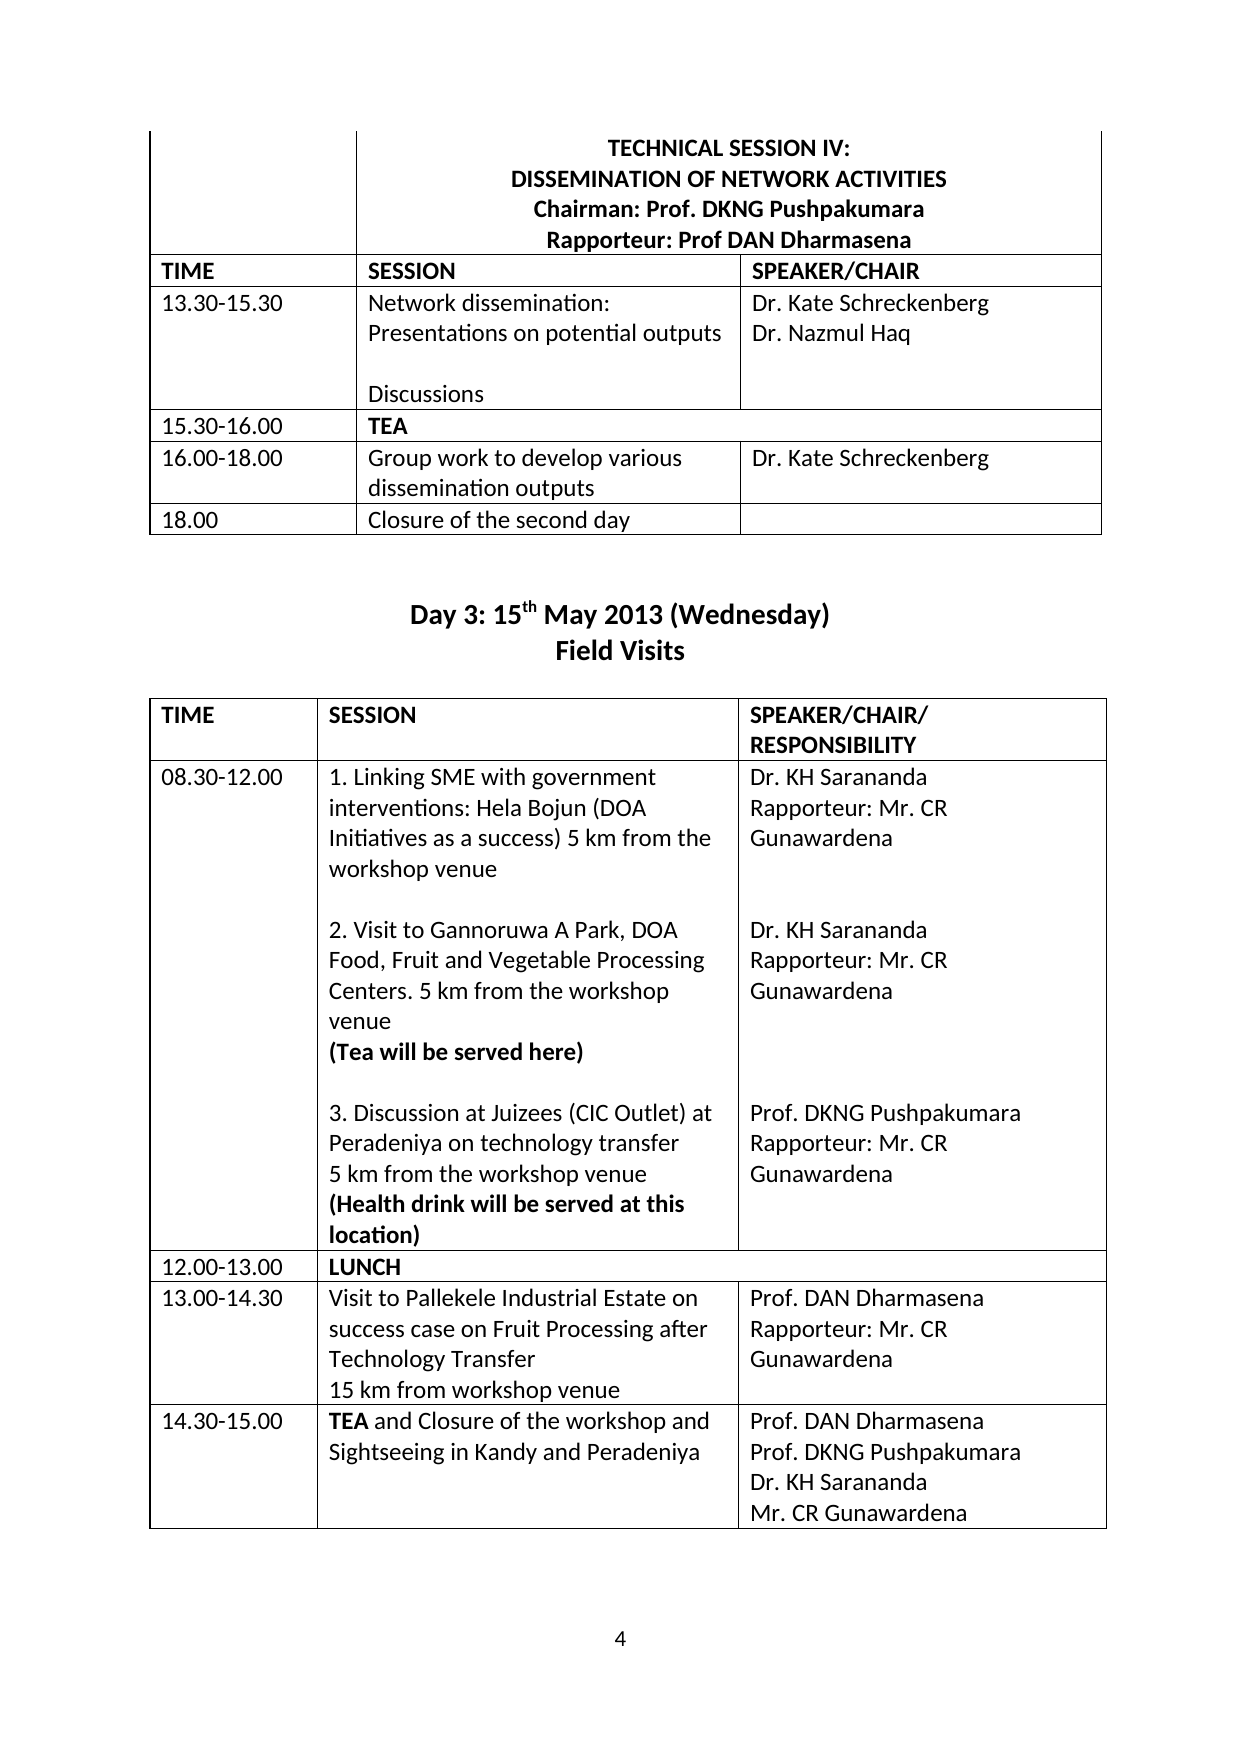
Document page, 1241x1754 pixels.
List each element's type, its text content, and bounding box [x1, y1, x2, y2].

table_header TIME [151, 699, 317, 760]
table_cell 14.30-15.00 [151, 1405, 317, 1527]
table_cell Visit to Pallekele Industrial Estate on success case on Fruit Processing after Technology Transfer 15 km from workshop venue [318, 1282, 738, 1404]
table_cell TECHNICAL SESSION IV: DISSEMINATION OF NETWORK ACTIVITIES Chairman: Prof. DKNG Pushpakumara Rapporteur: Prof DAN Dharmasena [357, 131, 1101, 254]
table_cell TEA and Closure of the workshop and Sightseeing in Kandy and Peradeniya [318, 1405, 738, 1527]
table_cell 08.30-12.00 [151, 761, 317, 1249]
table_cell Prof. DAN Dharmasena Rapporteur: Mr. CR Gunawardena [739, 1282, 1106, 1404]
table_cell Network dissemination: Presentations on potential outputs Discussions [357, 287, 740, 409]
table_cell 12.00-13.00 [151, 1251, 317, 1281]
table_cell 13.30-15.30 [151, 287, 356, 409]
table_header SESSION [318, 699, 738, 760]
table_cell LUNCH [318, 1251, 1106, 1281]
table_cell Group work to develop various dissemination outputs [357, 442, 740, 503]
table_cell SESSION [357, 255, 740, 286]
table_cell 13.00-14.30 [151, 1282, 317, 1404]
table_cell SPEAKER/CHAIR [741, 255, 1101, 286]
table_cell Dr. Kate Schreckenberg Dr. Nazmul Haq [741, 287, 1101, 409]
table_cell Closure of the second day [357, 504, 740, 534]
table_cell Dr. Kate Schreckenberg [741, 442, 1101, 503]
table_cell 1. Linking SME with government interventions: Hela Bojun (DOA Initiatives as a success) 5 km from the workshop venue 2. Visit to Gannoruwa A Park, DOA Food, Fruit and Vegetable Processing Centers. 5 km from the workshop venue (Tea will be served here) 3. Discussion at Juizees (CIC Outlet) at Peradeniya on technology transfer 5 km from the workshop venue (Health drink will be served at this location) [318, 761, 738, 1249]
text Day 3: 15th May 2013 (Wednesday) [150, 596, 1090, 632]
table_cell [741, 504, 1101, 534]
table_cell TEA [357, 410, 1101, 441]
table_cell TIME [151, 255, 356, 286]
table_cell Dr. KH Sarananda Rapporteur: Mr. CR Gunawardena Dr. KH Sarananda Rapporteur: Mr. CR Gunawardena Prof. DKNG Pushpakumara Rapporteur: Mr. CR Gunawardena [739, 761, 1106, 1249]
table_header SPEAKER/CHAIR/RESPONSIBILITY [739, 699, 1106, 760]
text Field Visits [150, 632, 1090, 668]
table_cell 15.30-16.00 [151, 410, 356, 441]
table_cell 18.00 [151, 504, 356, 534]
table_cell 16.00-18.00 [151, 442, 356, 503]
table_cell Prof. DAN Dharmasena Prof. DKNG Pushpakumara Dr. KH Sarananda Mr. CR Gunawardena [739, 1405, 1106, 1527]
table_cell [151, 131, 356, 254]
